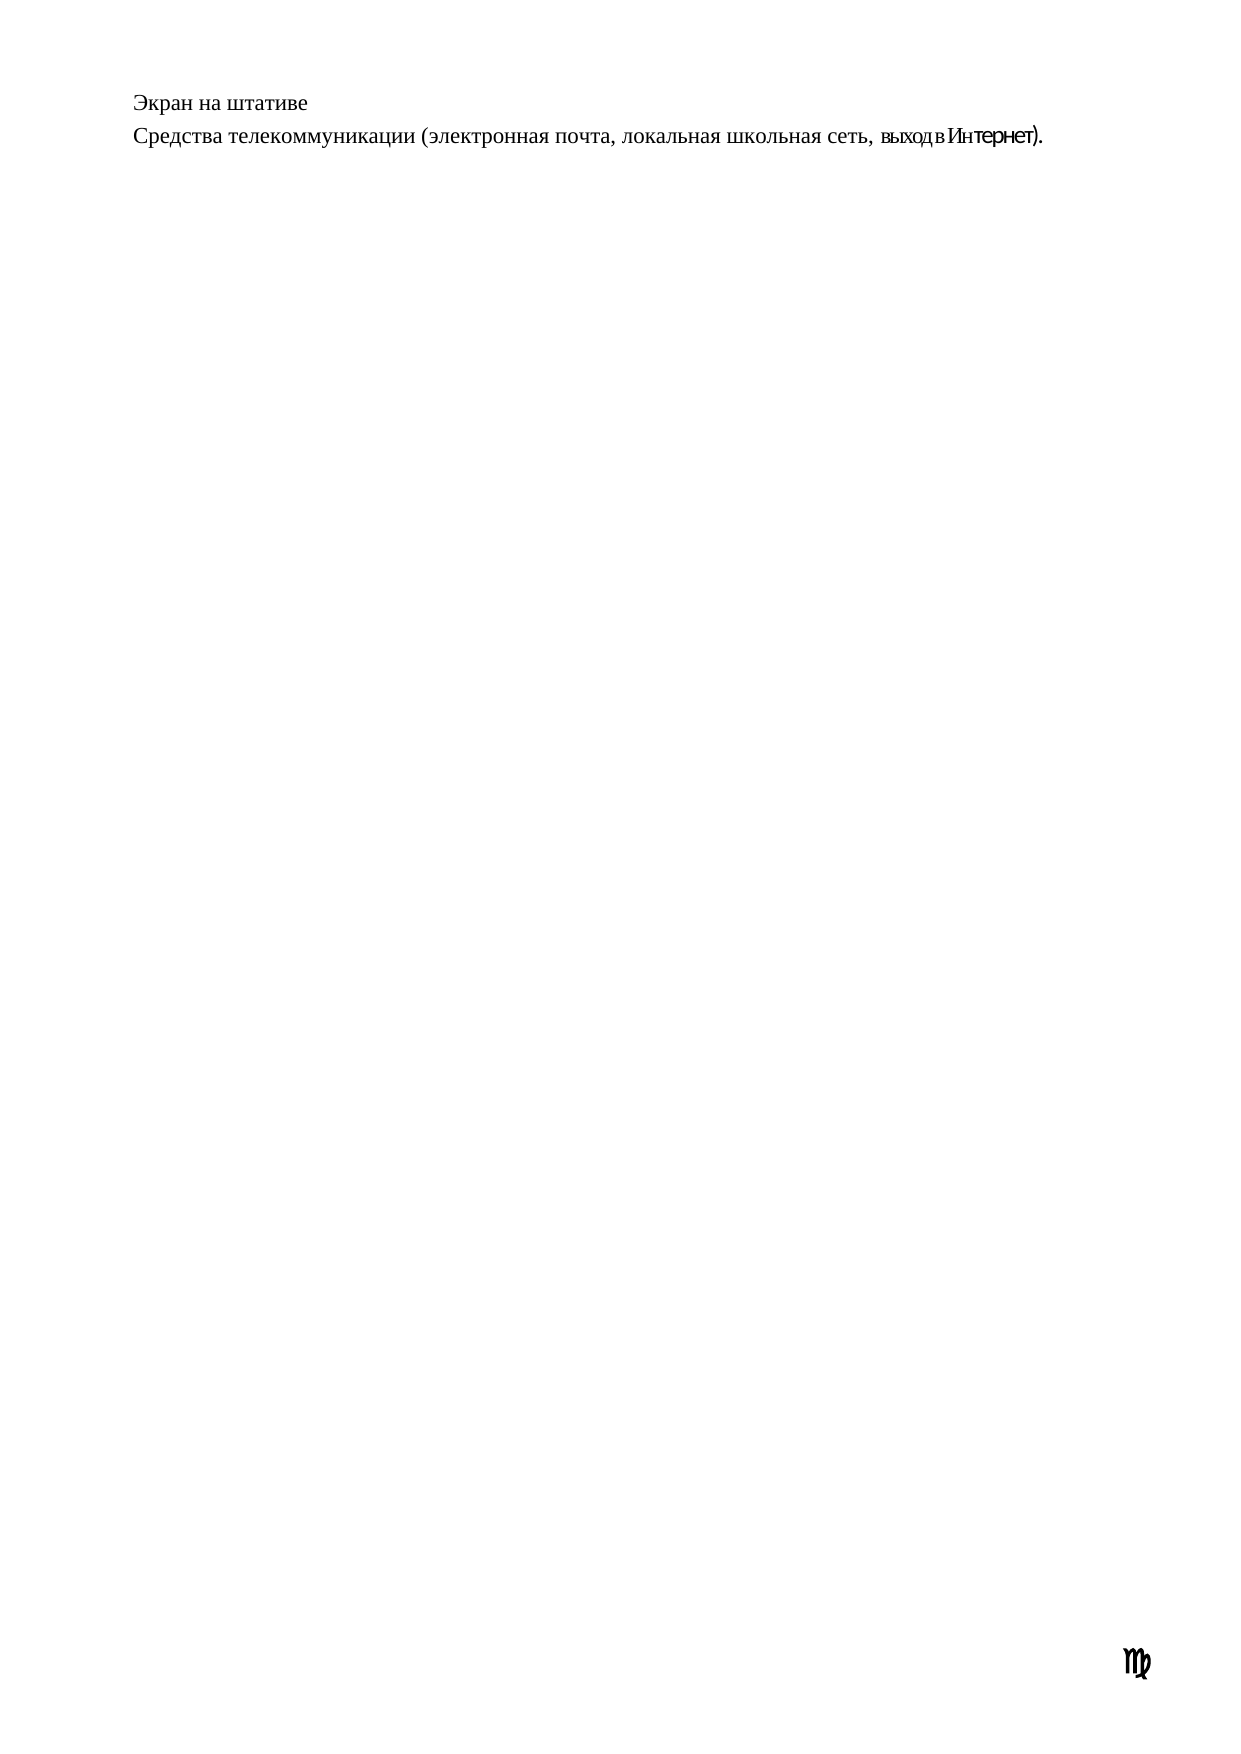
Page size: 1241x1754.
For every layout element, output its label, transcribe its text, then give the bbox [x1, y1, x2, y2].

text Экран на штативе [133, 89, 1152, 115]
text Средства телекоммуникации (электронная почта, локальная школьная сеть, выход в Интернет). [133, 119, 1152, 149]
